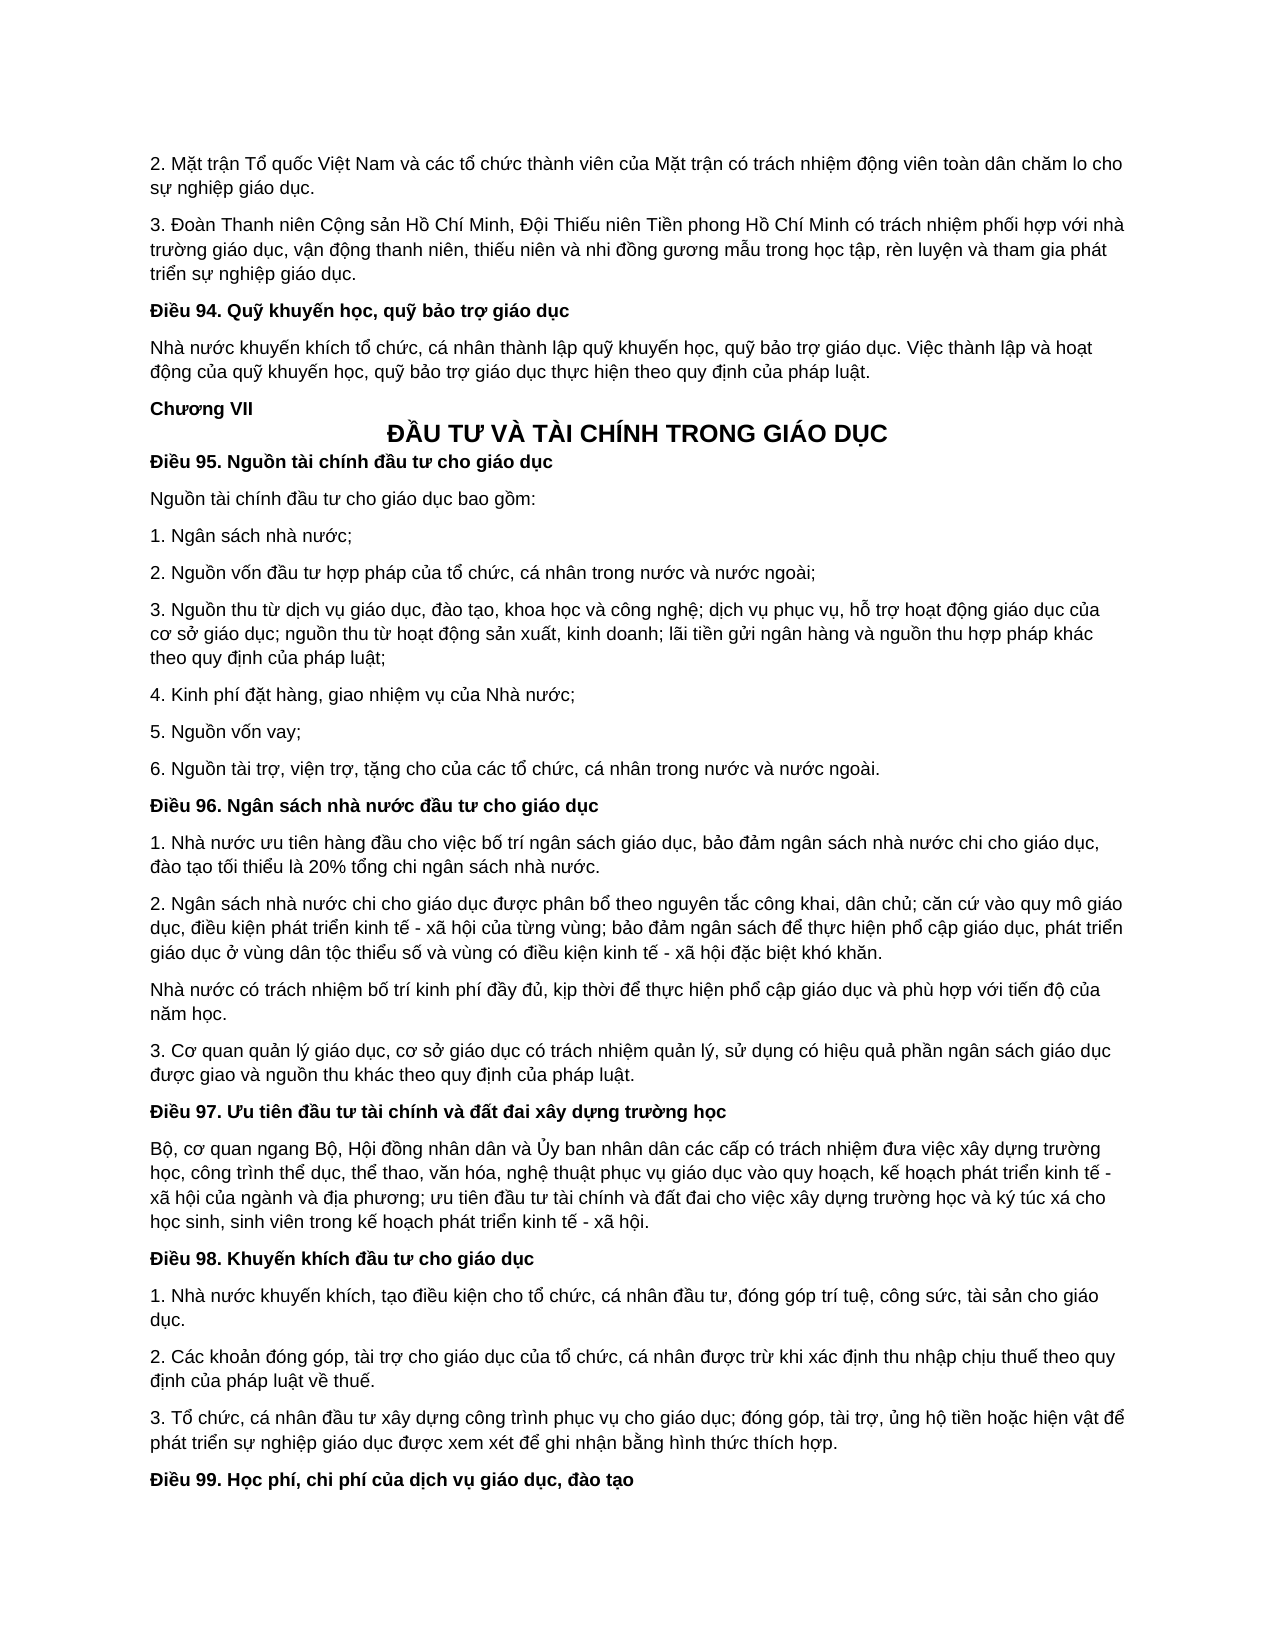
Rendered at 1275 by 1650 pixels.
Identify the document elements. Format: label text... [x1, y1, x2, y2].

text 3. Nguồn thu từ dịch vụ giáo dục, đào tạo, khoa học và công nghệ; dịch vụ phục vụ, hỗ trợ hoạt động giáo dục của cơ sở giáo dục; nguồn thu từ hoạt động sản xuất, kinh doanh; lãi tiền gửi ngân hàng và nguồn thu hợp pháp khác theo quy định của pháp luật; [150, 596, 1125, 669]
text 6. Nguồn tài trợ, viện trợ, tặng cho của các tổ chức, cá nhân trong nước và nước ngoài. [150, 755, 1125, 779]
text 3. Tổ chức, cá nhân đầu tư xây dựng công trình phục vụ cho giáo dục; đóng góp, tài trợ, ủng hộ tiền hoặc hiện vật để phát triển sự nghiệp giáo dục được xem xét để ghi nhận bằng hình thức thích hợp. [150, 1404, 1125, 1453]
text Nguồn tài chính đầu tư cho giáo dục bao gồm: [150, 485, 1125, 509]
text Điều 94. Quỹ khuyến học, quỹ bảo trợ giáo dục [150, 297, 1125, 321]
text Điều 95. Nguồn tài chính đầu tư cho giáo dục [150, 448, 1125, 472]
text 3. Cơ quan quản lý giáo dục, cơ sở giáo dục có trách nhiệm quản lý, sử dụng có hiệu quả phần ngân sách giáo dục được giao và nguồn thu khác theo quy định của pháp luật. [150, 1037, 1125, 1086]
text 2. Mặt trận Tổ quốc Việt Nam và các tổ chức thành viên của Mặt trận có trách nhiệm động viên toàn dân chăm lo cho sự nghiệp giáo dục. [150, 150, 1125, 199]
text 1. Nhà nước khuyến khích, tạo điều kiện cho tổ chức, cá nhân đầu tư, đóng góp trí tuệ, công sức, tài sản cho giáo dục. [150, 1282, 1125, 1331]
text 5. Nguồn vốn vay; [150, 718, 1125, 742]
text 4. Kinh phí đặt hàng, giao nhiệm vụ của Nhà nước; [150, 681, 1125, 706]
text 2. Các khoản đóng góp, tài trợ cho giáo dục của tổ chức, cá nhân được trừ khi xác định thu nhập chịu thuế theo quy định của pháp luật về thuế. [150, 1343, 1125, 1392]
text 3. Đoàn Thanh niên Cộng sản Hồ Chí Minh, Đội Thiếu niên Tiền phong Hồ Chí Minh có trách nhiệm phối hợp với nhà trường giáo dục, vận động thanh niên, thiếu niên và nhi đồng gương mẫu trong học tập, rèn luyện và tham gia phát triển sự nghiệp giáo dục. [150, 211, 1125, 284]
text Bộ, cơ quan ngang Bộ, Hội đồng nhân dân và Ủy ban nhân dân các cấp có trách nhiệm đưa việc xây dựng trường học, công trình thể dục, thể thao, văn hóa, nghệ thuật phục vụ giáo dục vào quy hoạch, kế hoạch phát triển kinh tế - xã hội của ngành và địa phương; ưu tiên đầu tư tài chính và đất đai cho việc xây dựng trường học và ký túc xá cho học sinh, sinh viên trong kế hoạch phát triển kinh tế - xã hội. [150, 1135, 1125, 1232]
text Điều 99. Học phí, chi phí của dịch vụ giáo dục, đào tạo [150, 1466, 1125, 1490]
text Điều 98. Khuyến khích đầu tư cho giáo dục [150, 1245, 1125, 1269]
text 1. Nhà nước ưu tiên hàng đầu cho việc bố trí ngân sách giáo dục, bảo đảm ngân sách nhà nước chi cho giáo dục, đào tạo tối thiểu là 20% tổng chi ngân sách nhà nước. [150, 829, 1125, 877]
text 2. Ngân sách nhà nước chi cho giáo dục được phân bổ theo nguyên tắc công khai, dân chủ; căn cứ vào quy mô giáo dục, điều kiện phát triển kinh tế - xã hội của từng vùng; bảo đảm ngân sách để thực hiện phổ cập giáo dục, phát triển giáo dục ở vùng dân tộc thiểu số và vùng có điều kiện kinh tế - xã hội đặc biệt khó khăn. [150, 890, 1125, 963]
text Chương VII [150, 395, 1125, 419]
text 1. Ngân sách nhà nước; [150, 522, 1125, 546]
text Điều 97. Ưu tiên đầu tư tài chính và đất đai xây dựng trường học [150, 1098, 1125, 1122]
text Điều 96. Ngân sách nhà nước đầu tư cho giáo dục [150, 792, 1125, 816]
text Nhà nước khuyến khích tổ chức, cá nhân thành lập quỹ khuyến học, quỹ bảo trợ giáo dục. Việc thành lập và hoạt động của quỹ khuyến học, quỹ bảo trợ giáo dục thực hiện theo quy định của pháp luật. [150, 334, 1125, 382]
text Nhà nước có trách nhiệm bố trí kinh phí đầy đủ, kịp thời để thực hiện phổ cập giáo dục và phù hợp với tiến độ của năm học. [150, 976, 1125, 1024]
text ĐẦU TƯ VÀ TÀI CHÍNH TRONG GIÁO DỤC [150, 419, 1125, 448]
text 2. Nguồn vốn đầu tư hợp pháp của tổ chức, cá nhân trong nước và nước ngoài; [150, 559, 1125, 583]
